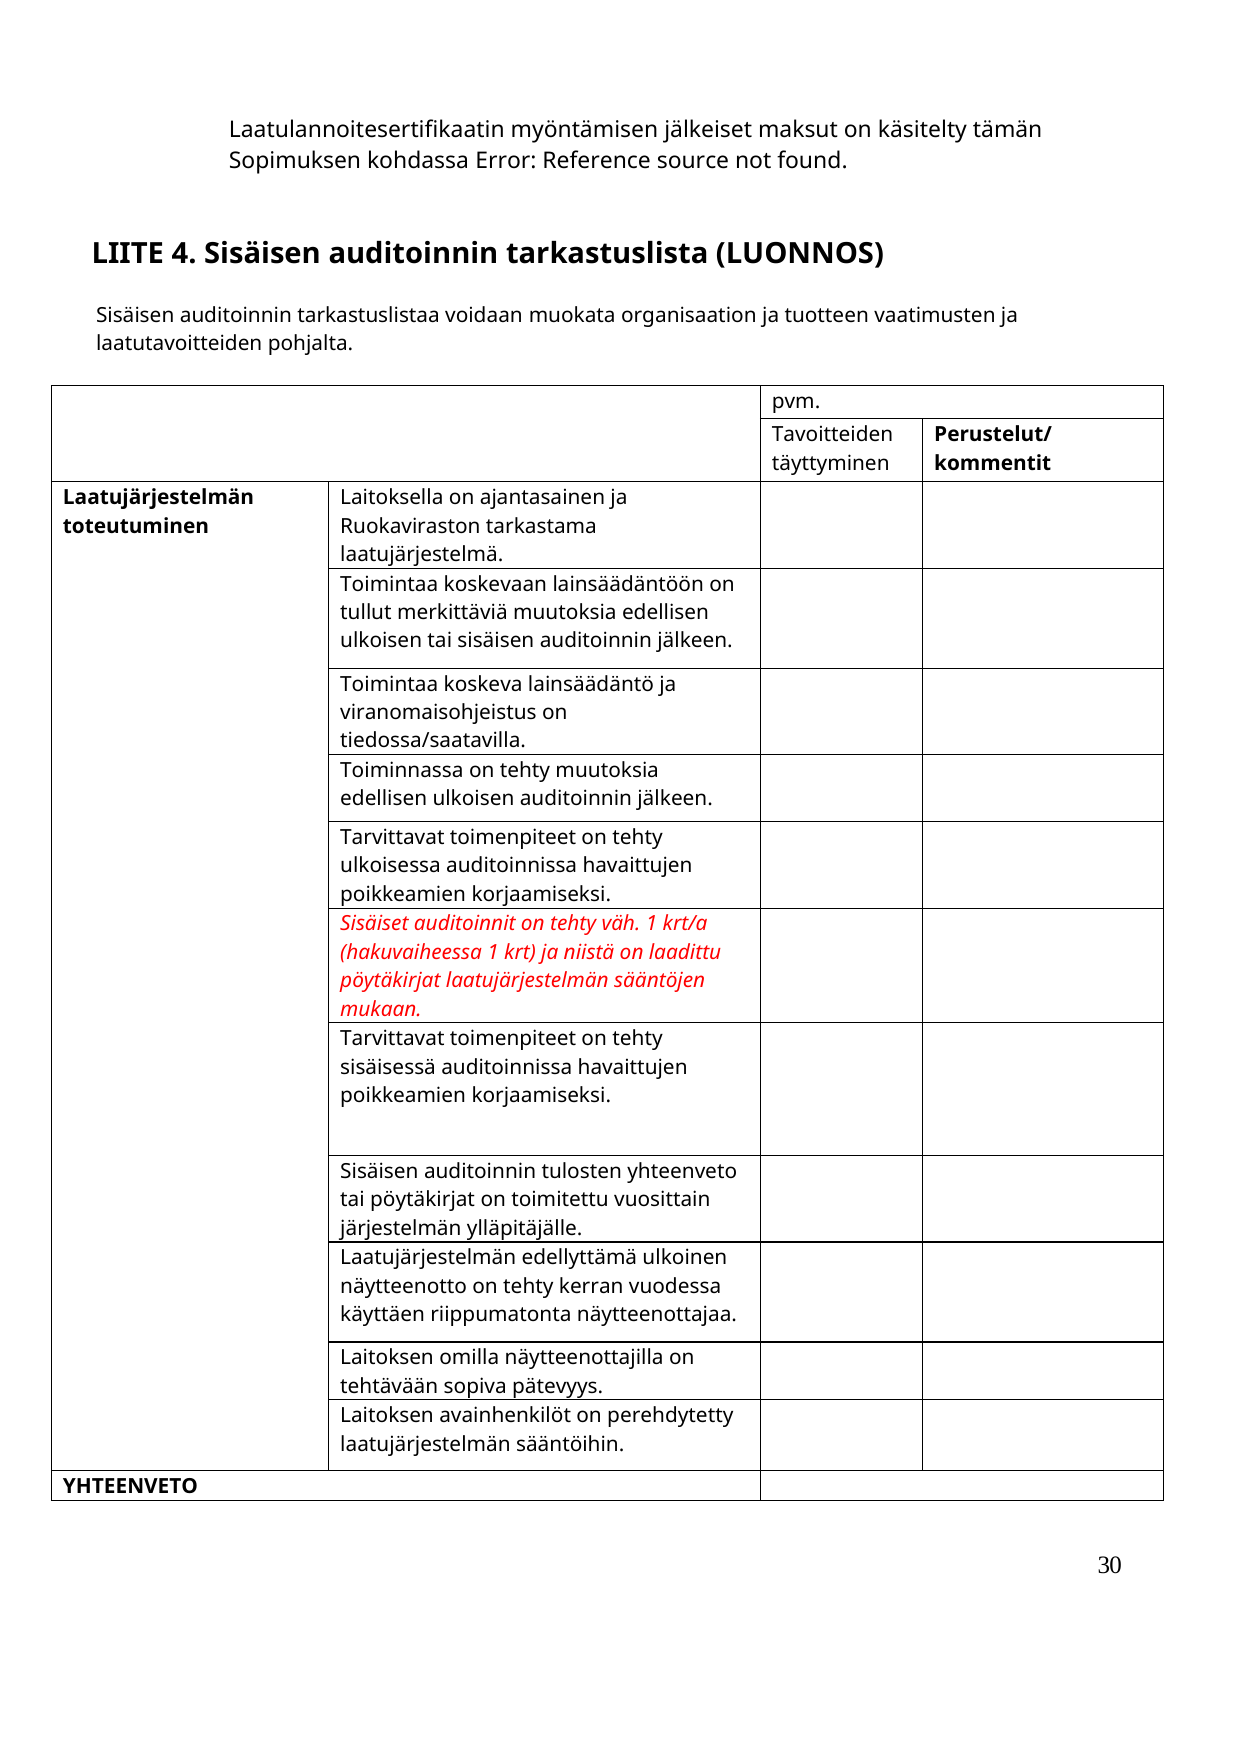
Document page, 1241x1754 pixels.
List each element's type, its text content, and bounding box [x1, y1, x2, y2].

table_cell [761, 669, 922, 754]
table_header [52, 386, 760, 481]
table_cell YHTEENVETO [52, 1471, 760, 1499]
table_cell [761, 1023, 922, 1155]
table_cell [923, 822, 1163, 907]
table_cell Laatujärjestelmän edellyttämä ulkoinen näytteenotto on tehty kerran vuodessa käyttäen riippumatonta näytteenottajaa. [329, 1243, 760, 1341]
table_cell [761, 569, 922, 668]
table_cell [761, 909, 922, 1022]
table_cell [761, 822, 922, 907]
table_cell [761, 1343, 922, 1399]
table_cell [761, 482, 922, 568]
table_cell Tarvittavat toimenpiteet on tehty ulkoisessa auditoinnissa havaittujen poikkeamien korjaamiseksi. [329, 822, 760, 907]
table_cell [761, 755, 922, 821]
table_cell Sisäiset auditoinnit on tehty väh. 1 krt/a (hakuvaiheessa 1 krt) ja niistä on laadittu pöytäkirjat laatujärjestelmän sääntöjen mukaan. [329, 909, 760, 1022]
table_cell Laitoksen avainhenkilöt on perehdytetty laatujärjestelmän sääntöihin. [329, 1400, 760, 1470]
subtitle LIITE 4. Sisäisen auditoinnin tarkastuslista (LUONNOS) [91, 232, 1176, 272]
table_cell Toimintaa koskevaan lainsäädäntöön on tullut merkittäviä muutoksia edellisen ulkoisen tai sisäisen auditoinnin jälkeen. [329, 569, 760, 668]
table_cell [923, 909, 1163, 1022]
table_cell [923, 1156, 1163, 1241]
table_cell Laitoksen omilla näytteenottajilla on tehtävään sopiva pätevyys. [329, 1343, 760, 1399]
table_cell [923, 755, 1163, 821]
table_cell [923, 1400, 1163, 1470]
table_cell Laatujärjestelmän toteutuminen [52, 482, 328, 1470]
table_cell [761, 1243, 922, 1341]
table_cell [923, 569, 1163, 668]
table_cell [923, 1343, 1163, 1399]
table_cell Perustelut/kommentit [923, 419, 1163, 481]
table_cell [923, 1243, 1163, 1341]
table_cell Toiminnassa on tehty muutoksia edellisen ulkoisen auditoinnin jälkeen. [329, 755, 760, 821]
table_cell Tavoitteiden täyttyminen [761, 419, 922, 481]
table_cell [923, 669, 1163, 754]
table_cell Tarvittavat toimenpiteet on tehty sisäisessä auditoinnissa havaittujen poikkeamien korjaamiseksi. [329, 1023, 760, 1155]
table_cell [761, 1156, 922, 1241]
table_cell Toimintaa koskeva lainsäädäntö ja viranomaisohjeistus on tiedossa/saatavilla. [329, 669, 760, 754]
table_cell Laitoksella on ajantasainen ja Ruokaviraston tarkastama laatujärjestelmä. [329, 482, 760, 568]
table_cell [923, 1023, 1163, 1155]
table_cell [923, 482, 1163, 568]
table_cell Sisäisen auditoinnin tulosten yhteenveto tai pöytäkirjat on toimitettu vuosittain järjestelmän ylläpitäjälle. [329, 1156, 760, 1241]
text Sisäisen auditoinnin tarkastuslistaa voidaan muokata organisaation ja tuotteen vaatimusten ja laatutavoitteiden pohjalta. [96, 300, 1176, 357]
table_cell [761, 1471, 1163, 1499]
table_header pvm. [761, 386, 1163, 418]
table_cell [761, 1400, 922, 1470]
